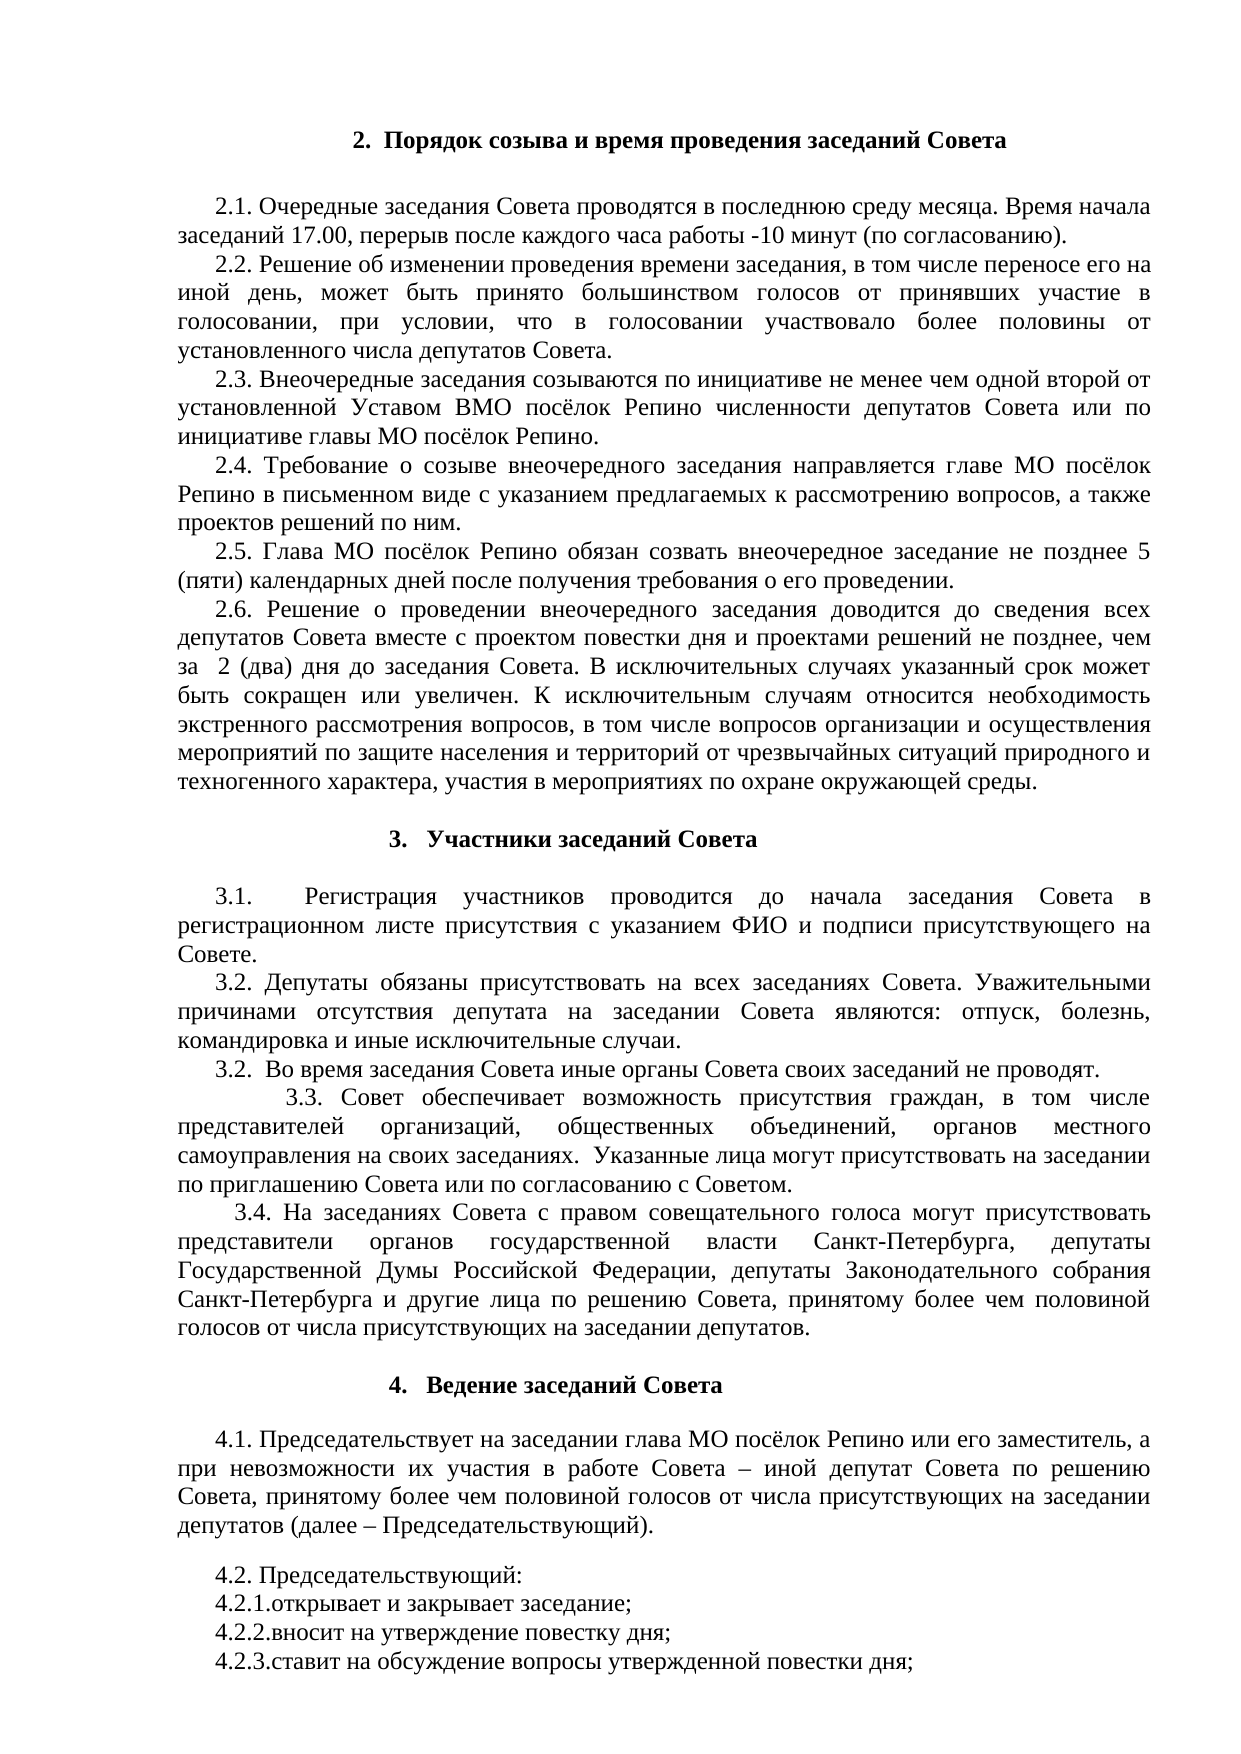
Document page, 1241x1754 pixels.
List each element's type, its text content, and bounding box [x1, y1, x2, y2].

text 3.2. Депутаты обязаны присутствовать на всех заседаниях Совета. Уважительными причинами отсутствия депутата на заседании Совета являются: отпуск, болезнь, командировка и иные исключительные случаи. [177, 967, 1152, 1054]
text 3.4. На заседаниях Совета с правом совещательного голоса могут присутствовать представители органов государственной власти Санкт-Петербурга, депутаты Государственной Думы Российской Федерации, депутаты Законодательного собрания Санкт-Петербурга и другие лица по решению Совета, принятому более чем половиной голосов от числа присутствующих на заседании депутатов. [177, 1197, 1152, 1341]
text 4.2.1.открывает и закрывает заседание; [177, 1588, 1152, 1617]
text 3.1. Регистрация участников проводится до начала заседания Совета в регистрационном листе присутствия с указанием ФИО и подписи присутствующего на Совете. [177, 881, 1152, 967]
list 2. Порядок созыва и время проведения заседаний Совета [252, 125, 1152, 154]
text 2.5. Глава МО посёлок Репино обязан созвать внеочередное заседание не позднее 5 (пяти) календарных дней после получения требования о его проведении. [177, 536, 1152, 594]
text 2.3. Внеочередные заседания созываются по инициативе не менее чем одной второй от установленной Уставом ВМО посёлок Репино численности депутатов Совета или по инициативе главы МО посёлок Репино. [177, 364, 1152, 450]
list Участники заседаний Совета [388, 824, 1152, 852]
text 3.2. Во время заседания Совета иные органы Совета своих заседаний не проводят. [177, 1054, 1152, 1082]
text 2.6. Решение о проведении внеочередного заседания доводится до сведения всех депутатов Совета вместе с проектом повестки дня и проектами решений не позднее, чем за 2 (два) дня до заседания Совета. В исключительных случаях указанный срок может быть сокращен или увеличен. К исключительным случаям относится необходимость экстренного рассмотрения вопросов, в том числе вопросов организации и осуществления мероприятий по защите населения и территорий от чрезвычайных ситуаций природного и техногенного характера, участия в мероприятиях по охране окружающей среды. [177, 594, 1152, 795]
text 4.2.2.вносит на утверждение повестку дня; [177, 1617, 1152, 1646]
text 2.1. Очередные заседания Совета проводятся в последнюю среду месяца. Время начала заседаний 17.00, перерыв после каждого часа работы -10 минут (по согласованию). [177, 191, 1152, 249]
text 2.4. Требование о созыве внеочередного заседания направляется главе МО посёлок Репино в письменном виде с указанием предлагаемых к рассмотрению вопросов, а также проектов решений по ним. [177, 450, 1152, 536]
text 4.2. Председательствующий: [177, 1560, 1152, 1588]
text 3.3. Совет обеспечивает возможность присутствия граждан, в том числе представителей организаций, общественных объединений, органов местного самоуправления на своих заседаниях. Указанные лица могут присутствовать на заседании по приглашению Совета или по согласованию с Советом. [177, 1082, 1152, 1197]
text 4.2.3.ставит на обсуждение вопросы утвержденной повестки дня; [177, 1646, 1152, 1675]
text 4.1. Председательствует на заседании глава МО посёлок Репино или его заместитель, а при невозможности их участия в работе Совета – иной депутат Совета по решению Совета, принятому более чем половиной голосов от числа присутствующих на заседании депутатов (далее – Председательствующий). [177, 1424, 1152, 1539]
text 2.2. Решение об изменении проведения времени заседания, в том числе переносе его на иной день, может быть принято большинством голосов от принявших участие в голосовании, при условии, что в голосовании участвовало более половины от установленного числа депутатов Совета. [177, 249, 1152, 364]
list Ведение заседаний Совета [388, 1370, 1152, 1399]
